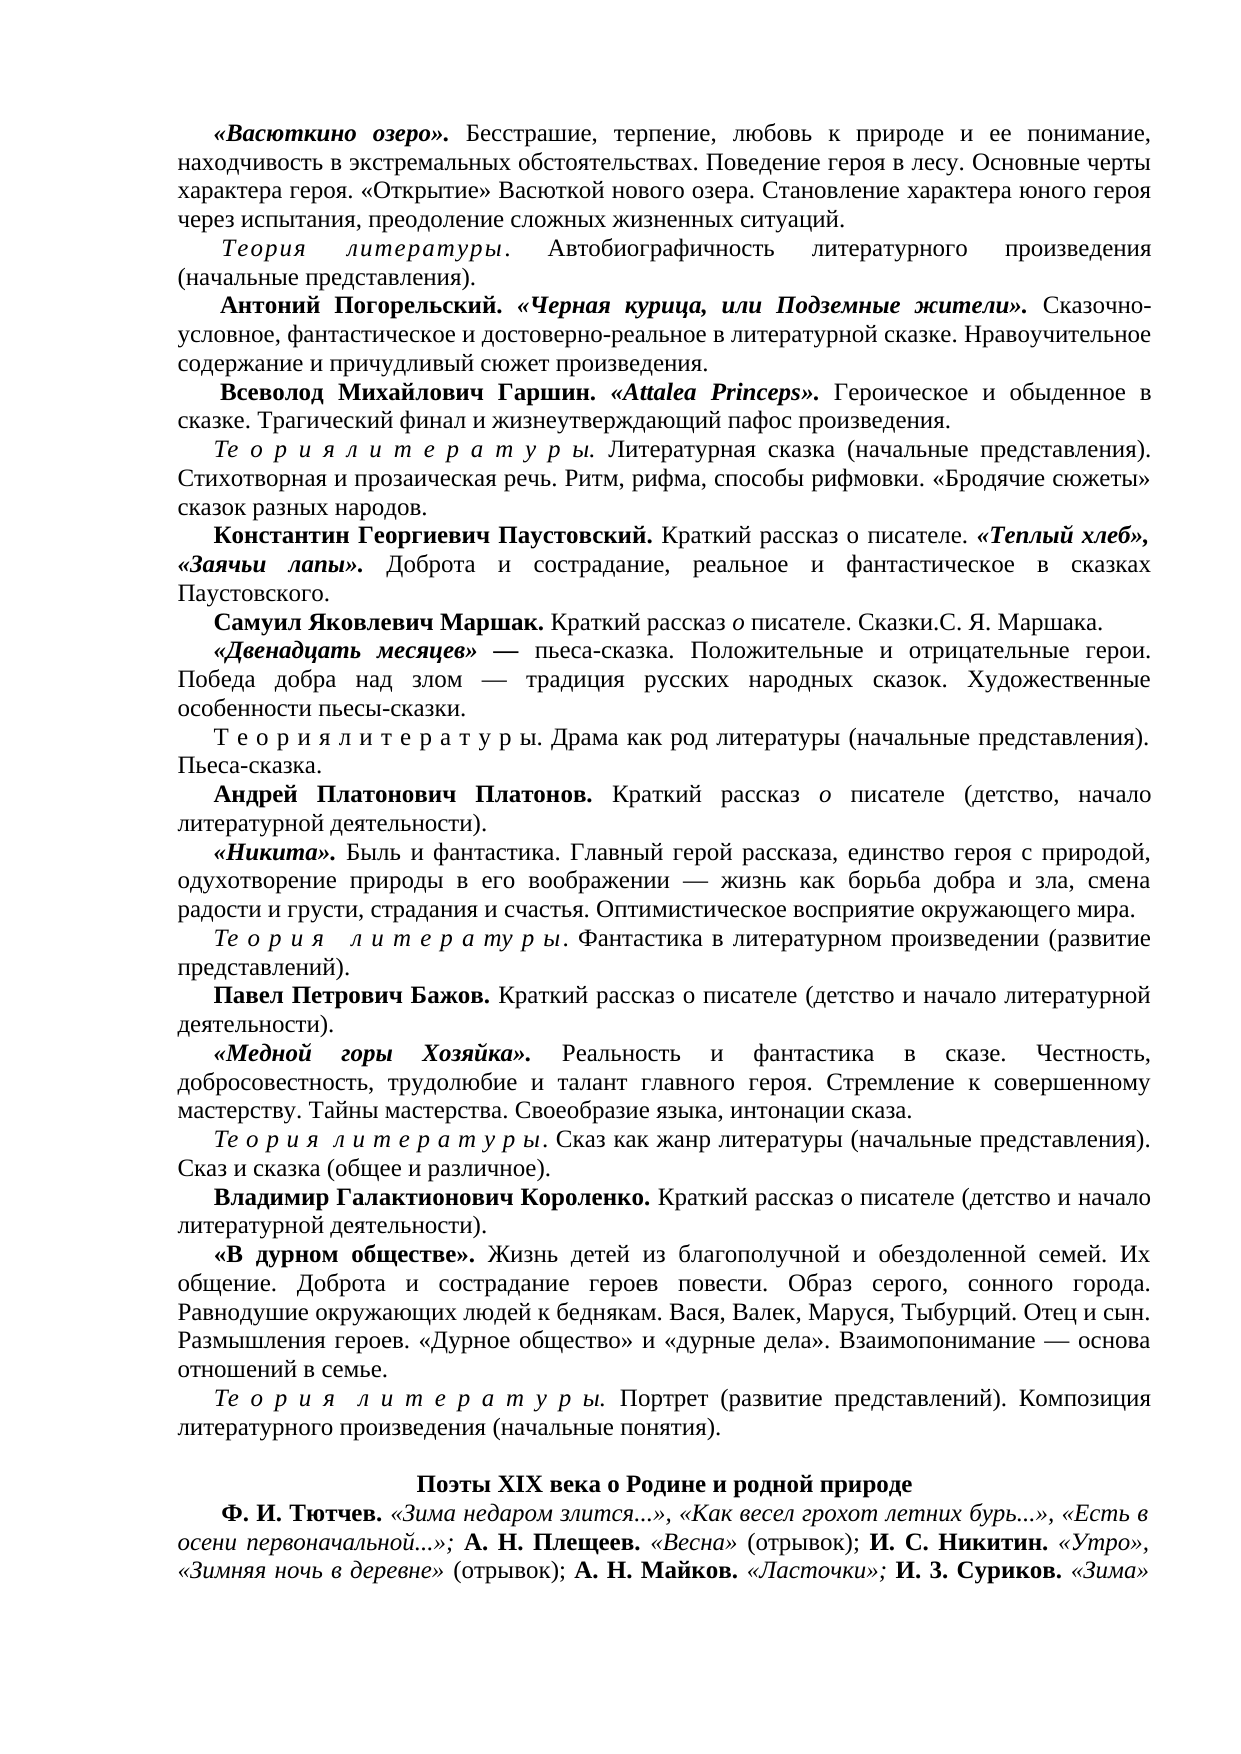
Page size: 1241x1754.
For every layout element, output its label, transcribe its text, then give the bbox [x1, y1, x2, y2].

text Всеволод Михайлович Гаршин. «Attalea Princeps». Героическое и обыденное в сказке. Трагический финал и жизнеутверждающий пафос произведения. [177, 377, 1152, 434]
text Теория литературы. Автобиографичность литературного произведения (начальные представления). [177, 233, 1152, 291]
text Константин Георгиевич Паустовский. Краткий рассказ о писателе. «Теплый хлеб», «Заячьи лапы». Доброта и сострадание, реальное и фантастическое в сказках Паустовского. [177, 521, 1152, 607]
text «Васюткино озеро». Бесстрашие, терпение, любовь к природе и ее понимание, находчивость в экстремальных обстоятельствах. Поведение героя в лесу. Основные черты характера героя. «Открытие» Васюткой нового озера. Становление характера юного героя через испытания, преодоление сложных жизненных ситуаций. [177, 118, 1152, 233]
text Антоний Погорельский. «Черная курица, или Подземные жители». Сказочно-условное, фантастическое и достоверно-реальное в литературной сказке. Нравоучительное содержание и причудливый сюжет произведения. [177, 291, 1152, 377]
text Владимир Галактионович Короленко. Краткий рассказ о писателе (детство и начало литературной деятельности). [177, 1182, 1152, 1239]
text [177, 1498, 1152, 1584]
text Те о р и я л и т е р а т у р ы. Литературная сказка (начальные представления). Стихотворная и прозаическая речь. Ритм, рифма, способы рифмовки. «Бродячие сюжеты» сказок разных народов. [177, 434, 1152, 521]
text Те о р и я л и т е р а т у р ы. Портрет (развитие представлений). Композиция литературного произведения (начальные понятия). [177, 1383, 1152, 1441]
text Те о р и я л и т е р а ту р ы. Фантастика в литературном произведении (развитие представлений). [177, 923, 1152, 981]
text Те о р и я л и т е р а т у р ы. Сказ как жанр литературы (начальные представления). Сказ и сказка (общее и различное). [177, 1124, 1152, 1182]
text «Медной горы Хозяйка». Реальность и фантастика в сказе. Честность, добросовестность, трудолюбие и талант главного героя. Стремление к совершенному мастерству. Тайны мастерства. Своеобразие языка, интонации сказа. [177, 1038, 1152, 1124]
text «Двенадцать месяцев» — пьеса-сказка. Положительные и отрицательные герои. Победа добра над злом — традиция русских народных сказок. Художественные особенности пьесы-сказки. [177, 636, 1152, 722]
text «Никита». Быль и фантастика. Главный герой рассказа, единство героя с природой, одухотворение природы в его воображении — жизнь как борьба добра и зла, смена радости и грусти, страдания и счастья. Оптимистическое восприятие окружающего мира. [177, 837, 1152, 923]
text Поэты XIX века о Родине и родной природе [177, 1469, 1152, 1498]
text Т е о р и я л и т е р а т у р ы. Драма как род литературы (начальные представления). Пьеса-сказка. [177, 722, 1152, 779]
text Андрей Платонович Платонов. Краткий рассказ о писателе (детство, начало литературной деятельности). [177, 779, 1152, 837]
text Самуил Яковлевич Маршак. Краткий рассказ о писателе. Сказки.С. Я. Маршака. [177, 607, 1152, 636]
text Павел Петрович Бажов. Краткий рассказ о писателе (детство и начало литературной деятельности). [177, 981, 1152, 1038]
text «В дурном обществе». Жизнь детей из благополучной и обездоленной семей. Их общение. Доброта и сострадание героев повести. Образ серого, сонного города. Равнодушие окружающих людей к беднякам. Вася, Валек, Маруся, Тыбурций. Отец и сын. Размышления героев. «Дурное общество» и «дурные дела». Взаимопонимание — основа отношений в семье. [177, 1239, 1152, 1383]
